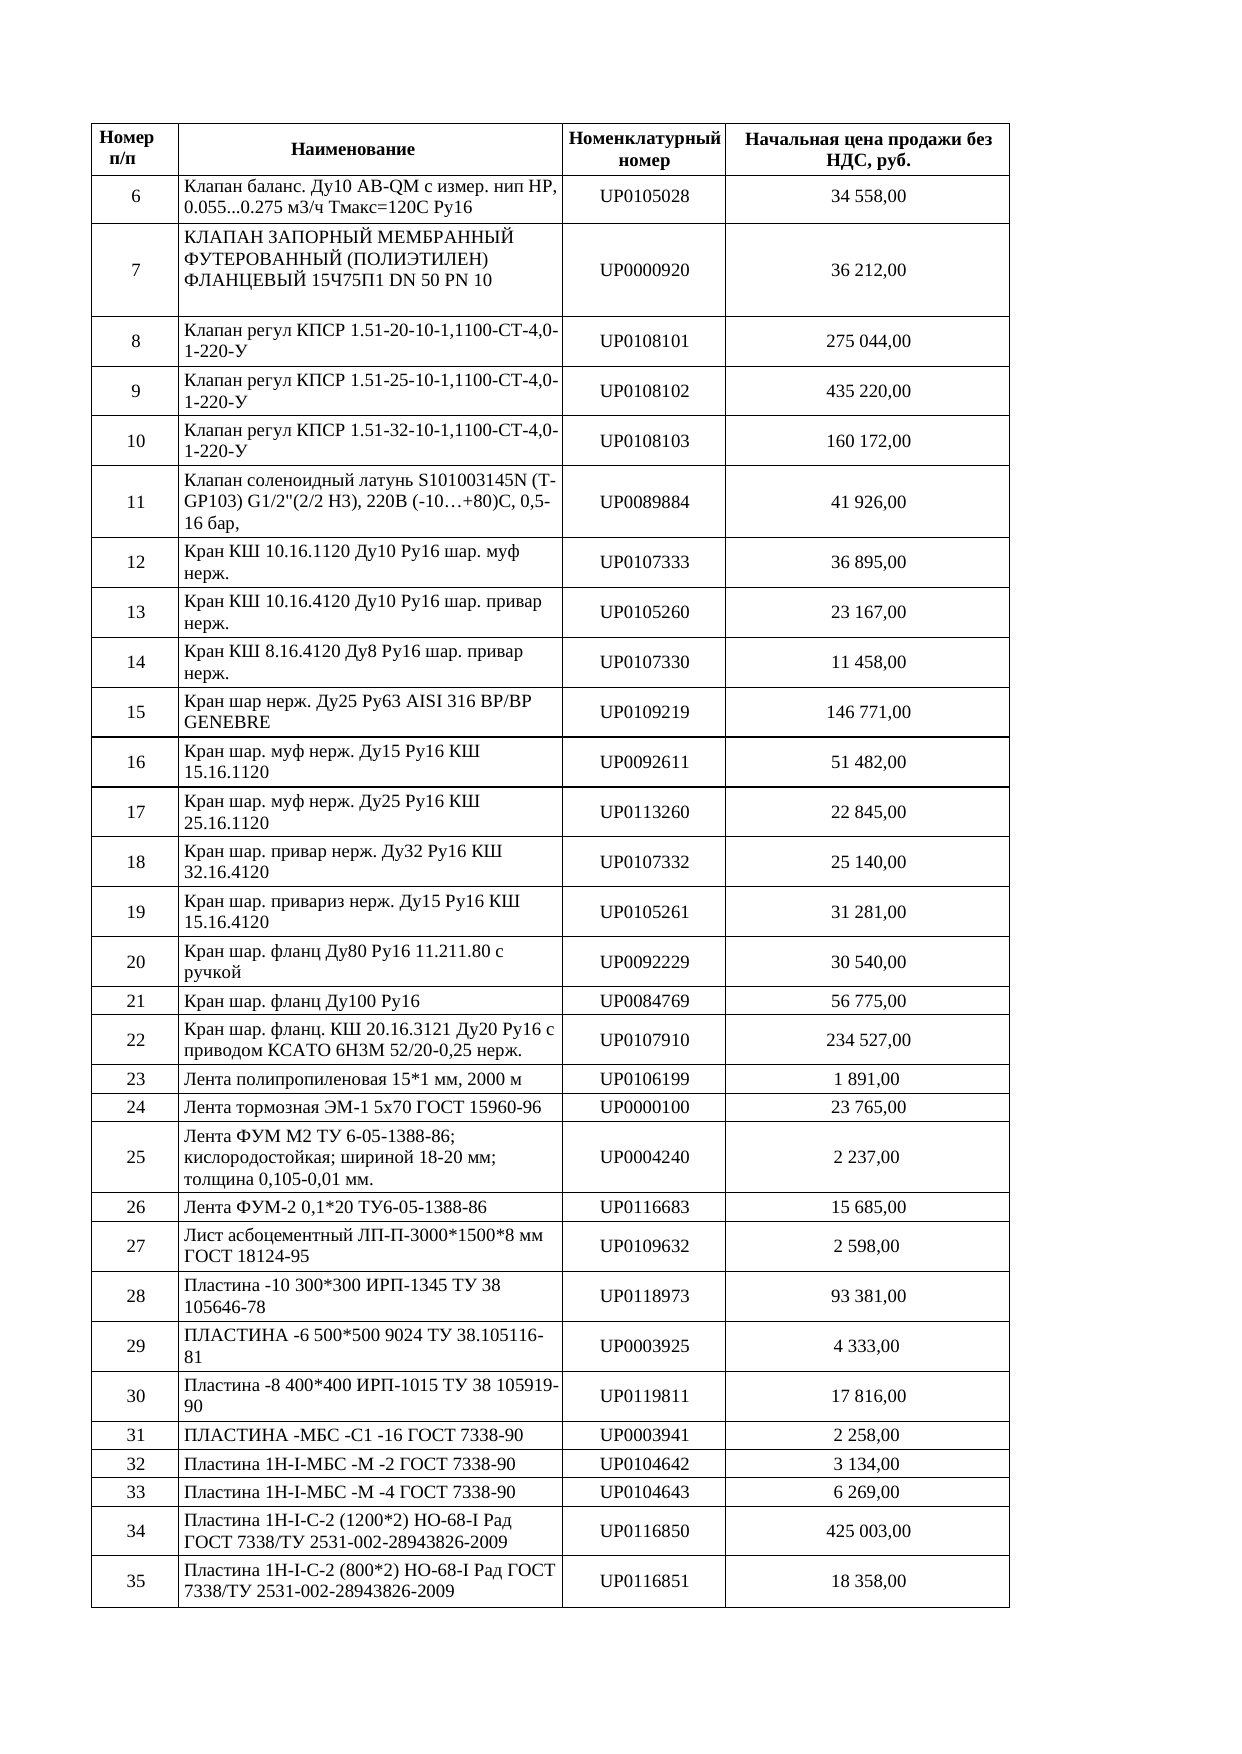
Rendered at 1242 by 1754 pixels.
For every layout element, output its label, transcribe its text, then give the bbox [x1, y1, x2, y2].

table_cell UP0004240 [563, 1122, 725, 1192]
table_cell UP0116851 [563, 1556, 725, 1607]
table_cell 23 765,00 [726, 1094, 1009, 1121]
table_cell ПЛАСТИНА -МБС -С1 -16 ГОСТ 7338-90 [179, 1422, 562, 1449]
table_cell 27 [92, 1222, 178, 1271]
table_cell КЛАПАН ЗАПОРНЫЙ МЕМБРАННЫЙ ФУТЕРОВАННЫЙ (ПОЛИЭТИЛЕН) ФЛАНЦЕВЫЙ 15Ч75П1 DN 50 PN 10 [179, 224, 562, 316]
table_cell 19 [92, 887, 178, 936]
table_cell UP0107332 [563, 837, 725, 886]
table_cell Клапан регул КПСР 1.51-25-10-1,1100-СТ-4,0- 1-220-У [179, 367, 562, 415]
table_cell Пластина 1Н-I-МБС -М -4 ГОСТ 7338-90 [179, 1478, 562, 1506]
table_cell 2 237,00 [726, 1122, 1009, 1192]
table_cell UP0108101 [563, 317, 725, 366]
table_cell 11 [92, 466, 178, 537]
table_cell UP0107333 [563, 538, 725, 587]
table_cell UP0118973 [563, 1272, 725, 1321]
table_cell Кран шар. привариз нерж. Ду15 Ру16 КШ 15.16.4120 [179, 887, 562, 936]
table_cell 22 845,00 [726, 788, 1009, 836]
table_cell 31 [92, 1422, 178, 1449]
table_header Начальная цена продажи без НДС, руб. [726, 124, 1009, 174]
table_cell Лента ФУМ М2 ТУ 6-05-1388-86; кислородостойкая; шириной 18-20 мм; толщина 0,105-0,01 мм. [179, 1122, 562, 1192]
table_cell Пластина -10 300*300 ИРП-1345 ТУ 38 105646-78 [179, 1272, 562, 1321]
table_cell 2 258,00 [726, 1422, 1009, 1449]
table_cell UP0105261 [563, 887, 725, 936]
table_cell UP0092611 [563, 738, 725, 786]
table_cell Кран шар. муф нерж. Ду25 Ру16 КШ 25.16.1120 [179, 788, 562, 836]
table_cell 56 775,00 [726, 987, 1009, 1014]
table_cell 14 [92, 638, 178, 687]
table_cell UP0104642 [563, 1450, 725, 1477]
table_cell Клапан регул КПСР 1.51-32-10-1,1100-СТ-4,0- 1-220-У [179, 416, 562, 465]
table_cell UP0116850 [563, 1507, 725, 1555]
table_cell 34 [92, 1507, 178, 1555]
table_cell UP0109632 [563, 1222, 725, 1271]
table_cell 7 [92, 224, 178, 316]
table_cell ПЛАСТИНА -6 500*500 9024 ТУ 38.105116- 81 [179, 1322, 562, 1371]
table_cell UP0105028 [563, 176, 725, 223]
table_cell 435 220,00 [726, 367, 1009, 415]
table_cell UP0084769 [563, 987, 725, 1014]
table_cell 35 [92, 1556, 178, 1607]
table_cell 29 [92, 1322, 178, 1371]
table_cell Пластина -8 400*400 ИРП-1015 ТУ 38 105919- 90 [179, 1372, 562, 1421]
table_cell 23 167,00 [726, 588, 1009, 637]
table_cell UP0000920 [563, 224, 725, 316]
table_cell UP0106199 [563, 1065, 725, 1092]
table_cell Кран шар. муф нерж. Ду15 Ру16 КШ 15.16.1120 [179, 738, 562, 786]
table_cell 41 926,00 [726, 466, 1009, 537]
table_cell 275 044,00 [726, 317, 1009, 366]
table_cell 30 [92, 1372, 178, 1421]
table_cell Кран шар нерж. Ду25 Ру63 AISI 316 BP/BP GENEBRE [179, 688, 562, 736]
table_cell 10 [92, 416, 178, 465]
table_cell 23 [92, 1065, 178, 1092]
table_cell 25 [92, 1122, 178, 1192]
table_cell Лента тормозная ЭМ-1 5х70 ГОСТ 15960-96 [179, 1094, 562, 1121]
table_cell 3 134,00 [726, 1450, 1009, 1477]
table_cell UP0089884 [563, 466, 725, 537]
table_cell 17 816,00 [726, 1372, 1009, 1421]
table_cell Лента ФУМ-2 0,1*20 ТУ6-05-1388-86 [179, 1193, 562, 1221]
table_cell 425 003,00 [726, 1507, 1009, 1555]
table_cell UP0107330 [563, 638, 725, 687]
table_cell UP0108103 [563, 416, 725, 465]
table_cell UP0092229 [563, 937, 725, 986]
table_cell 36 212,00 [726, 224, 1009, 316]
table_cell 51 482,00 [726, 738, 1009, 786]
table_cell 28 [92, 1272, 178, 1321]
table_cell 4 333,00 [726, 1322, 1009, 1371]
table_cell 146 771,00 [726, 688, 1009, 736]
table_cell 25 140,00 [726, 837, 1009, 886]
table_cell Пластина 1Н-I-С-2 (1200*2) НО-68-I Рад ГОСТ 7338/ТУ 2531-002-28943826-2009 [179, 1507, 562, 1555]
table_cell UP0116683 [563, 1193, 725, 1221]
table_cell 6 [92, 176, 178, 223]
table_cell 21 [92, 987, 178, 1014]
table_cell 32 [92, 1450, 178, 1477]
table_cell Кран шар. привар нерж. Ду32 Ру16 КШ 32.16.4120 [179, 837, 562, 886]
table_cell 13 [92, 588, 178, 637]
table_cell UP0000100 [563, 1094, 725, 1121]
table_cell 16 [92, 738, 178, 786]
table_cell 26 [92, 1193, 178, 1221]
table_cell Кран КШ 8.16.4120 Ду8 Ру16 шар. привар нерж. [179, 638, 562, 687]
table_cell 12 [92, 538, 178, 587]
table_header Номенклатурный номер [563, 124, 725, 174]
table_cell UP0003941 [563, 1422, 725, 1449]
table_cell 8 [92, 317, 178, 366]
table_cell Лист асбоцементный ЛП-П-3000*1500*8 мм ГОСТ 18124-95 [179, 1222, 562, 1271]
table_cell UP0104643 [563, 1478, 725, 1506]
table_cell Кран КШ 10.16.4120 Ду10 Ру16 шар. привар нерж. [179, 588, 562, 637]
table_cell 33 [92, 1478, 178, 1506]
table_cell 36 895,00 [726, 538, 1009, 587]
table_cell Кран шар. фланц Ду80 Ру16 11.211.80 с ручкой [179, 937, 562, 986]
table_header Наименование [179, 124, 562, 174]
table_cell 15 [92, 688, 178, 736]
table_cell 31 281,00 [726, 887, 1009, 936]
table_cell 93 381,00 [726, 1272, 1009, 1321]
table_cell Пластина 1Н-I-С-2 (800*2) НО-68-I Рад ГОСТ 7338/ТУ 2531-002-28943826-2009 [179, 1556, 562, 1607]
table_cell 2 598,00 [726, 1222, 1009, 1271]
table_cell Кран КШ 10.16.1120 Ду10 Ру16 шар. муф нерж. [179, 538, 562, 587]
table_cell 34 558,00 [726, 176, 1009, 223]
table_cell 17 [92, 788, 178, 836]
table_cell UP0119811 [563, 1372, 725, 1421]
table_cell UP0105260 [563, 588, 725, 637]
table_cell 9 [92, 367, 178, 415]
table_cell 24 [92, 1094, 178, 1121]
table_cell UP0003925 [563, 1322, 725, 1371]
table_cell Пластина 1Н-I-МБС -М -2 ГОСТ 7338-90 [179, 1450, 562, 1477]
table_cell UP0108102 [563, 367, 725, 415]
table_cell 160 172,00 [726, 416, 1009, 465]
table_cell Лента полипропиленовая 15*1 мм, 2000 м [179, 1065, 562, 1092]
table_cell UP0109219 [563, 688, 725, 736]
table_cell Клапан соленоидный латунь S101003145N (T- GP103) G1/2"(2/2 H3), 220B (-10…+80)С, 0,5- 16 бар, [179, 466, 562, 537]
table_cell 15 685,00 [726, 1193, 1009, 1221]
table_cell 1 891,00 [726, 1065, 1009, 1092]
table_cell 18 [92, 837, 178, 886]
table_cell UP0113260 [563, 788, 725, 836]
table_cell 11 458,00 [726, 638, 1009, 687]
table_cell 30 540,00 [726, 937, 1009, 986]
table_cell 18 358,00 [726, 1556, 1009, 1607]
table_cell 234 527,00 [726, 1015, 1009, 1064]
table_cell 6 269,00 [726, 1478, 1009, 1506]
table_header Номер п/п [92, 124, 178, 174]
table_cell Клапан баланс. Ду10 AB-QM с измер. нип НР, 0.055...0.275 м3/ч Тмакс=120С Ру16 [179, 176, 562, 223]
table_cell Клапан регул КПСР 1.51-20-10-1,1100-СТ-4,0- 1-220-У [179, 317, 562, 366]
table_cell 20 [92, 937, 178, 986]
table_cell UP0107910 [563, 1015, 725, 1064]
table_cell 22 [92, 1015, 178, 1064]
table_cell Кран шар. фланц Ду100 Ру16 [179, 987, 562, 1014]
table_cell Кран шар. фланц. КШ 20.16.3121 Ду20 Ру16 с приводом КСАТО 6Н3М 52/20-0,25 нерж. [179, 1015, 562, 1064]
